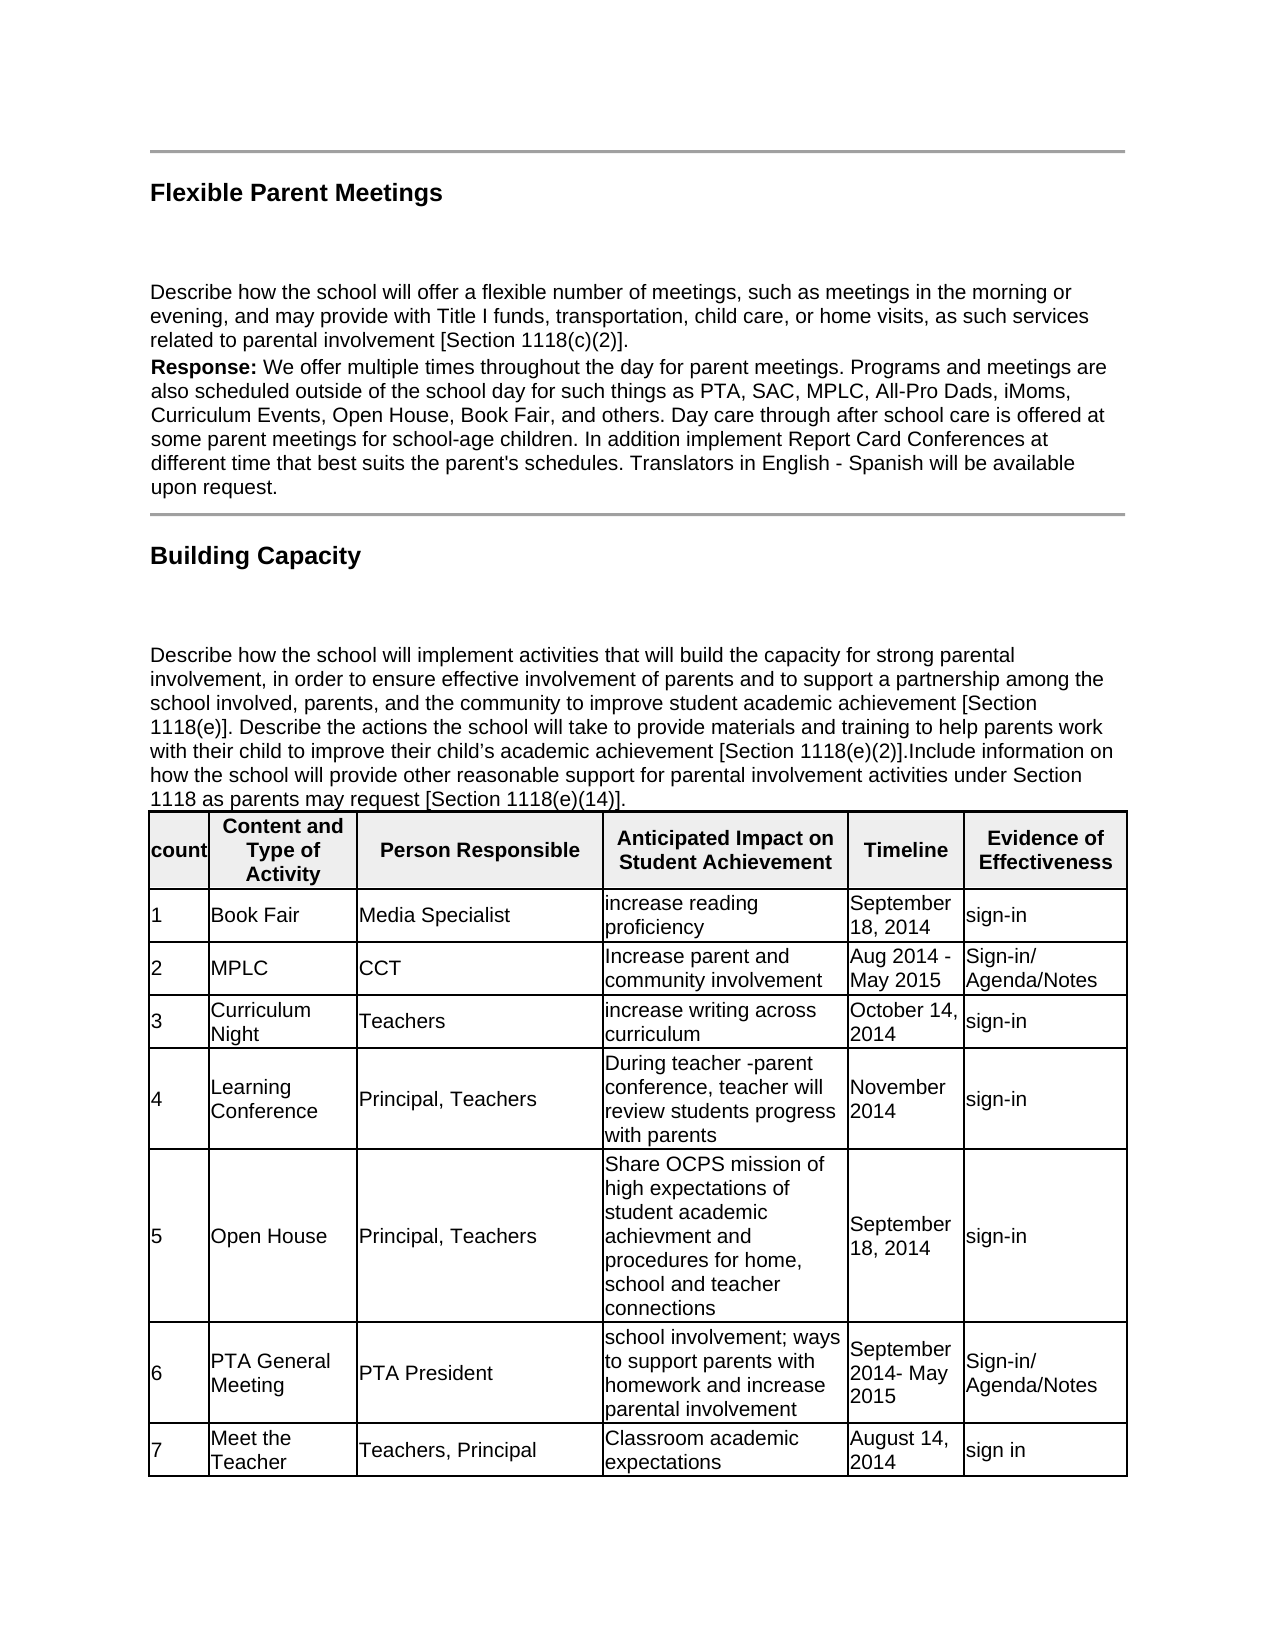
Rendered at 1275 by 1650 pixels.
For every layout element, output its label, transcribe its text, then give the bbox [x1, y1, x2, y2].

table_cell 6 [150, 1323, 208, 1422]
table_cell Media Specialist [358, 890, 602, 941]
table_cell sign-in [965, 890, 1126, 941]
table_cell September 2014- May 2015 [849, 1323, 963, 1422]
table_cell Increase parent and community involvement [604, 943, 847, 994]
table_cell sign-in [965, 996, 1126, 1047]
text Describe how the school will offer a flexible number of meetings, such as meetings in the morning or evening, and may provide with Title I funds, transportation, child care, or home visits, as such services related to parental involvement [Section 1118(c)(2)]. [150, 232, 1125, 352]
table_cell Teachers, Principal [358, 1424, 602, 1475]
table_cell Aug 2014 - May 2015 [849, 943, 963, 994]
table_cell PTA President [358, 1323, 602, 1422]
table_cell Classroom academic expectations [604, 1424, 847, 1475]
table_cell 7 [150, 1424, 208, 1475]
table_cell MPLC [210, 943, 356, 994]
table_cell 2 [150, 943, 208, 994]
table_cell sign-in [965, 1049, 1126, 1148]
text Describe how the school will implement activities that will build the capacity for strong parental involvement, in order to ensure effective involvement of parents and to support a partnership among the school involved, parents, and the community to improve student academic achievement [Section 1118(e)]. Describe the actions the school will take to provide materials and training to help parents work with their child to improve their child’s academic achievement [Section 1118(e)(2)].Include information on how the school will provide other reasonable support for parental involvement activities under Section 1118 as parents may request [Section 1118(e)(14)]. [150, 595, 1125, 810]
table_header Content and Type of Activity [210, 813, 356, 887]
table_header Evidence of Effectiveness [965, 813, 1126, 887]
table_cell CCT [358, 943, 602, 994]
table_cell 5 [150, 1150, 208, 1321]
table_cell October 14, 2014 [849, 996, 963, 1047]
table_cell increase writing across curriculum [604, 996, 847, 1047]
table_cell Share OCPS mission of high expectations of student academic achievment and procedures for home, school and teacher connections [604, 1150, 847, 1321]
table_cell Sign-in/Agenda/Notes [965, 943, 1126, 994]
table_cell PTA General Meeting [210, 1323, 356, 1422]
table_cell Teachers [358, 996, 602, 1047]
table_cell August 14, 2014 [849, 1424, 963, 1475]
table_cell Principal, Teachers [358, 1150, 602, 1321]
table_cell sign in [965, 1424, 1126, 1475]
table_header Person Responsible [358, 813, 602, 887]
text Flexible Parent Meetings [150, 178, 1125, 207]
table_cell Book Fair [210, 890, 356, 941]
table_cell Curriculum Night [210, 996, 356, 1047]
table_cell increase reading proficiency [604, 890, 847, 941]
table_cell September 18, 2014 [849, 1150, 963, 1321]
table_cell Principal, Teachers [358, 1049, 602, 1148]
table_header Timeline [849, 813, 963, 887]
table_cell Meet the Teacher [210, 1424, 356, 1475]
table_cell During teacher -parent conference, teacher will review students progress with parents [604, 1049, 847, 1148]
table_cell November 2014 [849, 1049, 963, 1148]
table_header Response: We offer multiple times throughout the day for parent meetings. Programs and meetings are also scheduled outside of the school day for such things as PTA, SAC, MPLC, All-Pro Dads, iMoms, Curriculum Events, Open House, Book Fair, and others. Day care through after school care is offered at some parent meetings for school-age children. In addition implement Report Card Conferences at different time that best suits the parent's schedules. Translators in English - Spanish will be available upon request. [150, 354, 1126, 511]
table_cell Open House [210, 1150, 356, 1321]
table_cell 1 [150, 890, 208, 941]
table_cell 3 [150, 996, 208, 1047]
table_cell Learning Conference [210, 1049, 356, 1148]
table_header Anticipated Impact on Student Achievement [604, 813, 847, 887]
text Building Capacity [150, 541, 1125, 570]
table_cell sign-in [965, 1150, 1126, 1321]
table_cell school involvement; ways to support parents with homework and increase parental involvement [604, 1323, 847, 1422]
table_cell Sign-in/Agenda/Notes [965, 1323, 1126, 1422]
table_header count [150, 813, 208, 887]
table_cell September 18, 2014 [849, 890, 963, 941]
table_cell 4 [150, 1049, 208, 1148]
